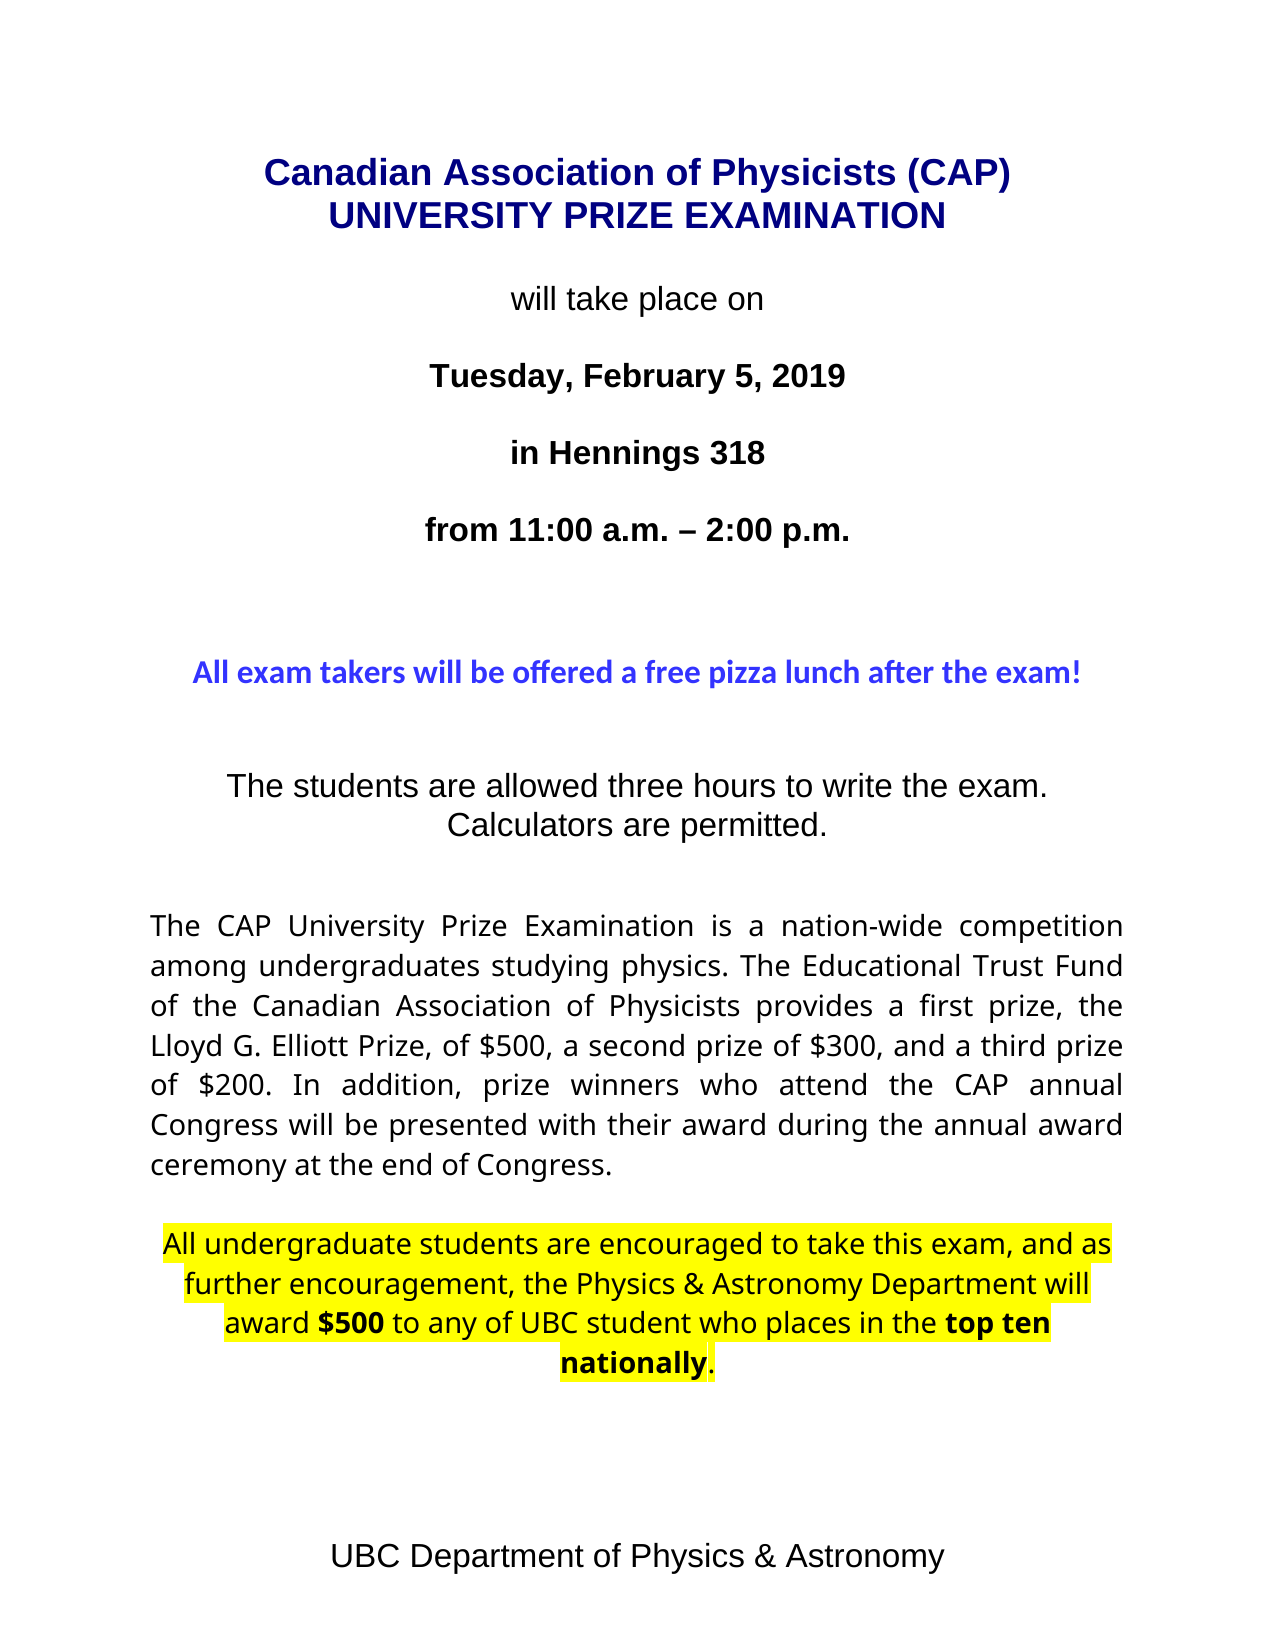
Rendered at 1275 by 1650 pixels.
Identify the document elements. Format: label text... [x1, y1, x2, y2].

text Canadian Association of Physicists (CAP) [150, 150, 1125, 193]
text in Hennings 318 [150, 433, 1125, 472]
text from 11:00 a.m. – 2:00 p.m. [150, 510, 1125, 548]
text Tuesday, February 5, 2019 [150, 356, 1125, 395]
text UNIVERSITY PRIZE EXAMINATION [150, 193, 1125, 236]
text All undergraduate students are encouraged to take this exam, and as further encouragement, the Physics & Astronomy Department will award $500 to any of UBC student who places in the top ten nationally. [150, 1223, 560, 1382]
text The students are allowed three hours to write the exam. Calculators are permitted. [150, 766, 1125, 843]
text The CAP University Prize Examination is a nation-wide competition among undergraduates studying physics. The Educational Trust Fund of the Canadian Association of Physicists provides a first prize, the Lloyd G. Elliott Prize, of $500, a second prize of $300, and a third prize of $200. In addition, prize winners who attend the CAP annual Congress will be presented with their award during the annual award ceremony at the end of Congress. [150, 906, 1125, 1183]
text All undergraduate students are encouraged to take this exam, and as further encouragement, the Physics & Astronomy Department will award $500 to any of UBC student who places in the top ten nationally. [715, 1223, 1125, 1382]
text All exam takers will be offered a free pizza lunch after the exam! [150, 651, 1125, 692]
text will take place on [150, 279, 1125, 318]
